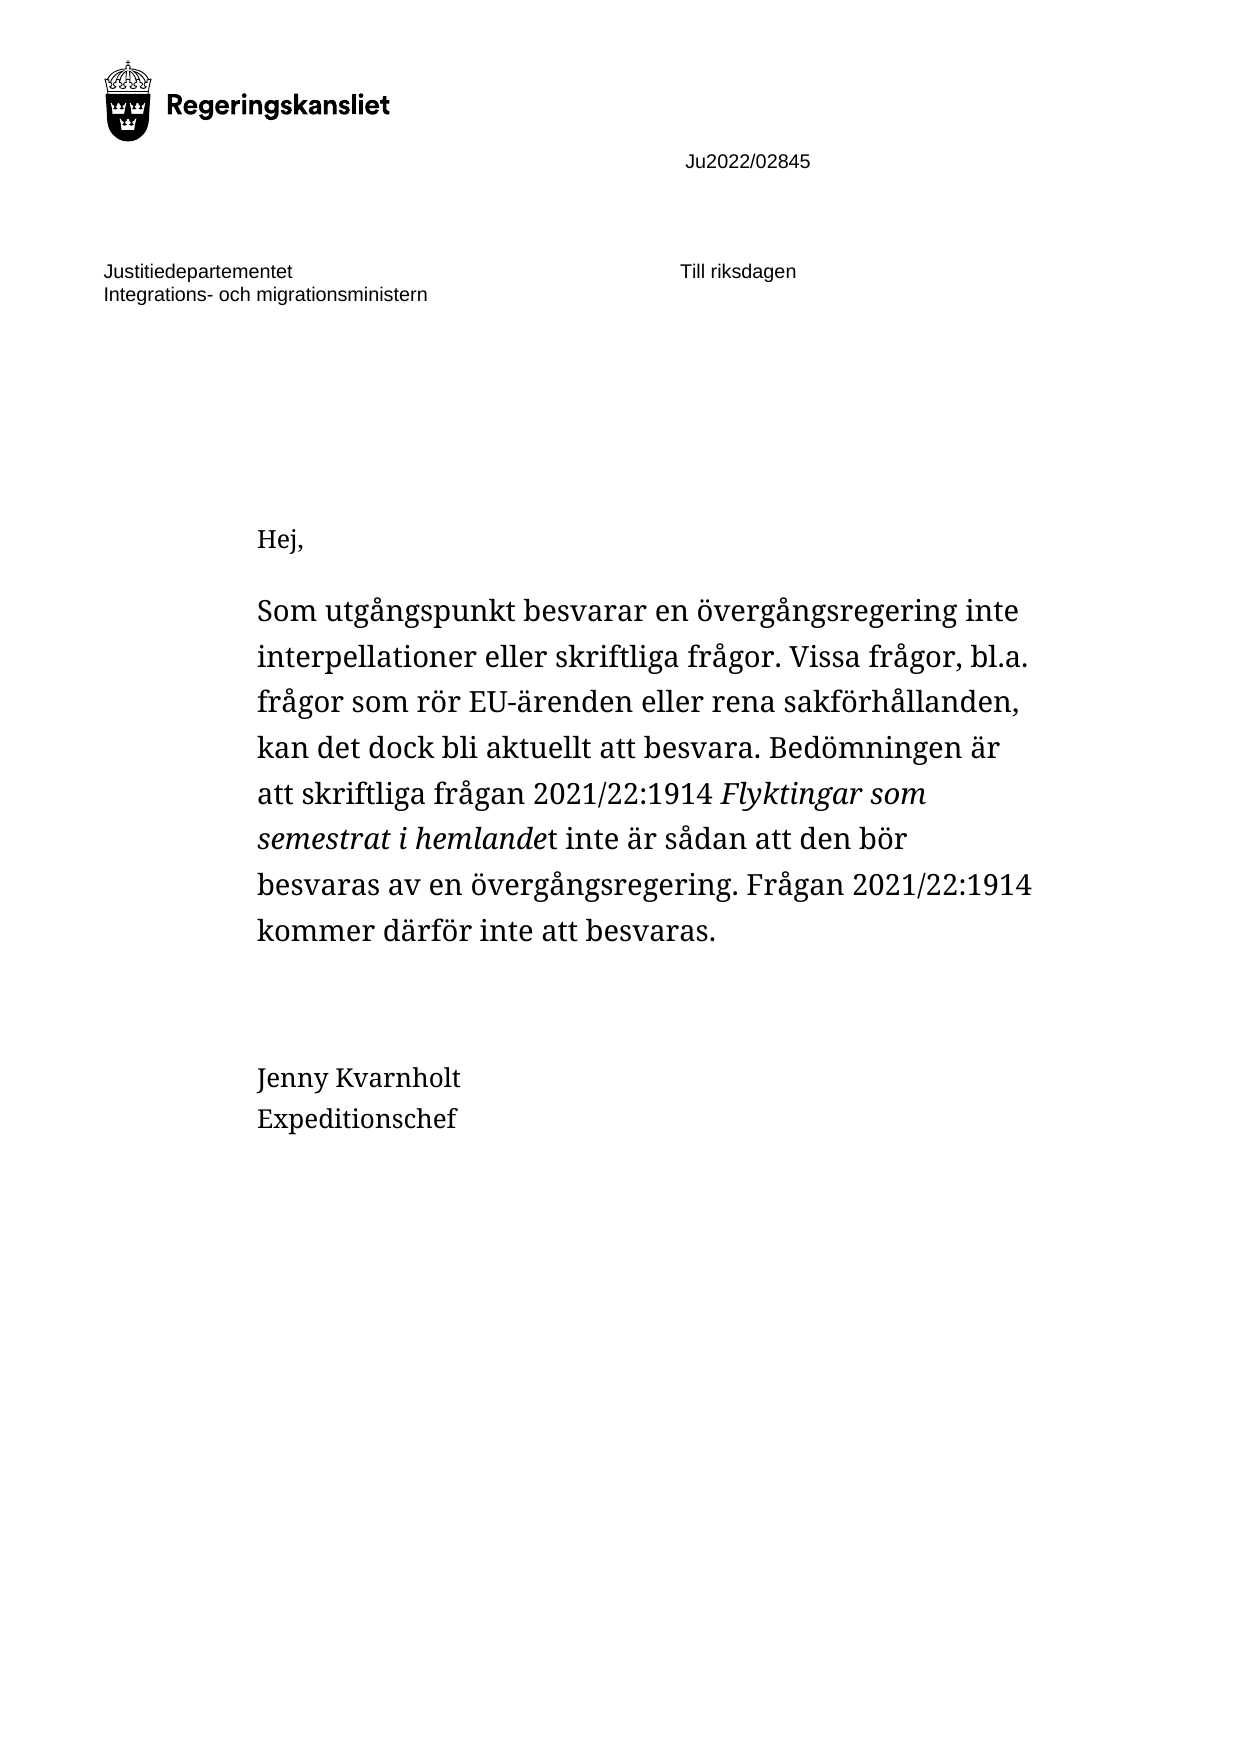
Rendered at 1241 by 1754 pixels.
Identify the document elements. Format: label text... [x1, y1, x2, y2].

text Hej, [257, 522, 1033, 556]
text Jenny Kvarnholt [257, 1059, 1033, 1095]
text Som utgångspunkt besvarar en övergångsregering inte interpellationer eller skriftliga frågor. Vissa frågor, bl.a. frågor som rör EU-ärenden eller rena sakförhållanden, kan det dock bli aktuellt att besvara. Bedömningen är att skriftliga frågan 2021/22:1914 Flyktingar som semestrat i hemlandet inte är sådan att den bör besvaras av en övergångsregering. Frågan 2021/22:1914 kommer därför inte att besvaras. [257, 591, 1033, 949]
text Expeditionschef [257, 1100, 1033, 1136]
